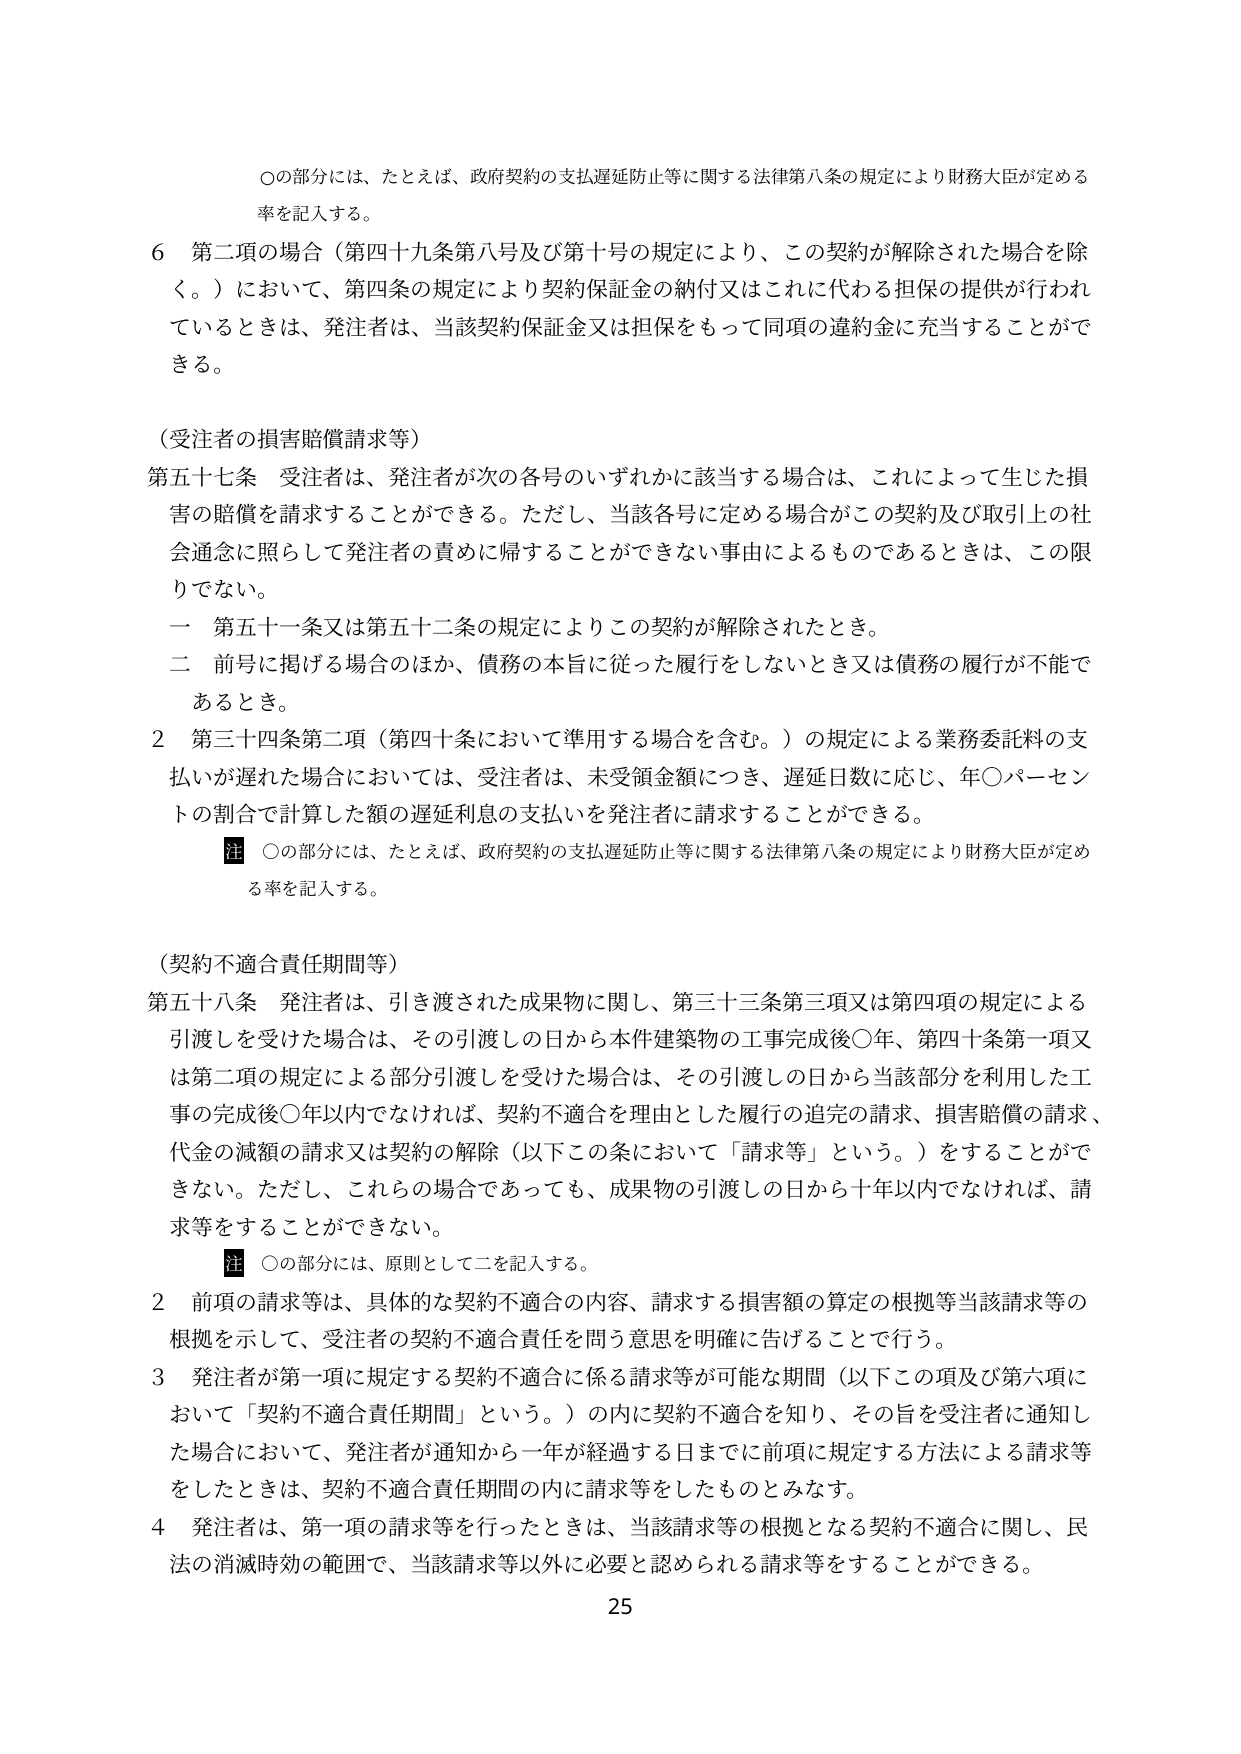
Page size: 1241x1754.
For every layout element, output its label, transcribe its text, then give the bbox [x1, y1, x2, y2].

text ４ 発注者は、第一項の請求等を行ったときは、当該請求等の根拠となる契約不適合に関し、民法の消滅時効の範囲で、当該請求等以外に必要と認められる請求等をすることができる。 [148, 1507, 1092, 1582]
text ２ 前項の請求等は、具体的な契約不適合の内容、請求する損害額の算定の根拠等当該請求等の根拠を示して、受注者の契約不適合責任を問う意思を明確に告げることで行う。 [148, 1282, 1092, 1357]
text ２ 第三十四条第二項（第四十条において準用する場合を含む。）の規定による業務委託料の支払いが遅れた場合においては、受注者は、未受領金額につき、遅延日数に応じ、年○パーセントの割合で計算した額の遅延利息の支払いを発注者に請求することができる。 [148, 719, 1092, 832]
text ３ 発注者が第一項に規定する契約不適合に係る請求等が可能な期間（以下この項及び第六項において「契約不適合責任期間」という。）の内に契約不適合を知り、その旨を受注者に通知した場合において、発注者が通知から一年が経過する日までに前項に規定する方法による請求等をしたときは、契約不適合責任期間の内に請求等をしたものとみなす。 [148, 1357, 1092, 1507]
text 第五十八条 発注者は、引き渡された成果物に関し、第三十三条第三項又は第四項の規定による引渡しを受けた場合は、その引渡しの日から本件建築物の工事完成後○年、第四十条第一項又は第二項の規定による部分引渡しを受けた場合は、その引渡しの日から当該部分を利用した工事の完成後○年以内でなければ、契約不適合を理由とした履行の追完の請求、損害賠償の請求、代金の減額の請求又は契約の解除（以下この条において「請求等」という。）をすることができない。ただし、これらの場合であっても、成果物の引渡しの日から十年以内でなければ、請求等をすることができない。 [148, 982, 1092, 1244]
text 二 前号に掲げる場合のほか、債務の本旨に従った履行をしないとき又は債務の履行が不能であるとき。 [169, 644, 1092, 719]
text （契約不適合責任期間等） [148, 944, 1092, 982]
text ○の部分には、たとえば、政府契約の支払遅延防止等に関する法律第八条の規定により財務大臣が定める率を記入する。 [257, 157, 1092, 232]
text ６ 第二項の場合（第四十九条第八号及び第十号の規定により、この契約が解除された場合を除く。）において、第四条の規定により契約保証金の納付又はこれに代わる担保の提供が行われているときは、発注者は、当該契約保証金又は担保をもって同項の違約金に充当することができる。 [148, 232, 1092, 382]
text 注 ○の部分には、原則として二を記入する。 [224, 1244, 1092, 1282]
text 注 ○の部分には、たとえば、政府契約の支払遅延防止等に関する法律第八条の規定により財務大臣が定める率を記入する。 [224, 832, 1092, 907]
text 一 第五十一条又は第五十二条の規定によりこの契約が解除されたとき。 [169, 607, 1092, 644]
text （受注者の損害賠償請求等） [148, 419, 1092, 457]
text 第五十七条 受注者は、発注者が次の各号のいずれかに該当する場合は、これによって生じた損害の賠償を請求することができる。ただし、当該各号に定める場合がこの契約及び取引上の社会通念に照らして発注者の責めに帰することができない事由によるものであるときは、この限りでない。 [148, 457, 1092, 607]
